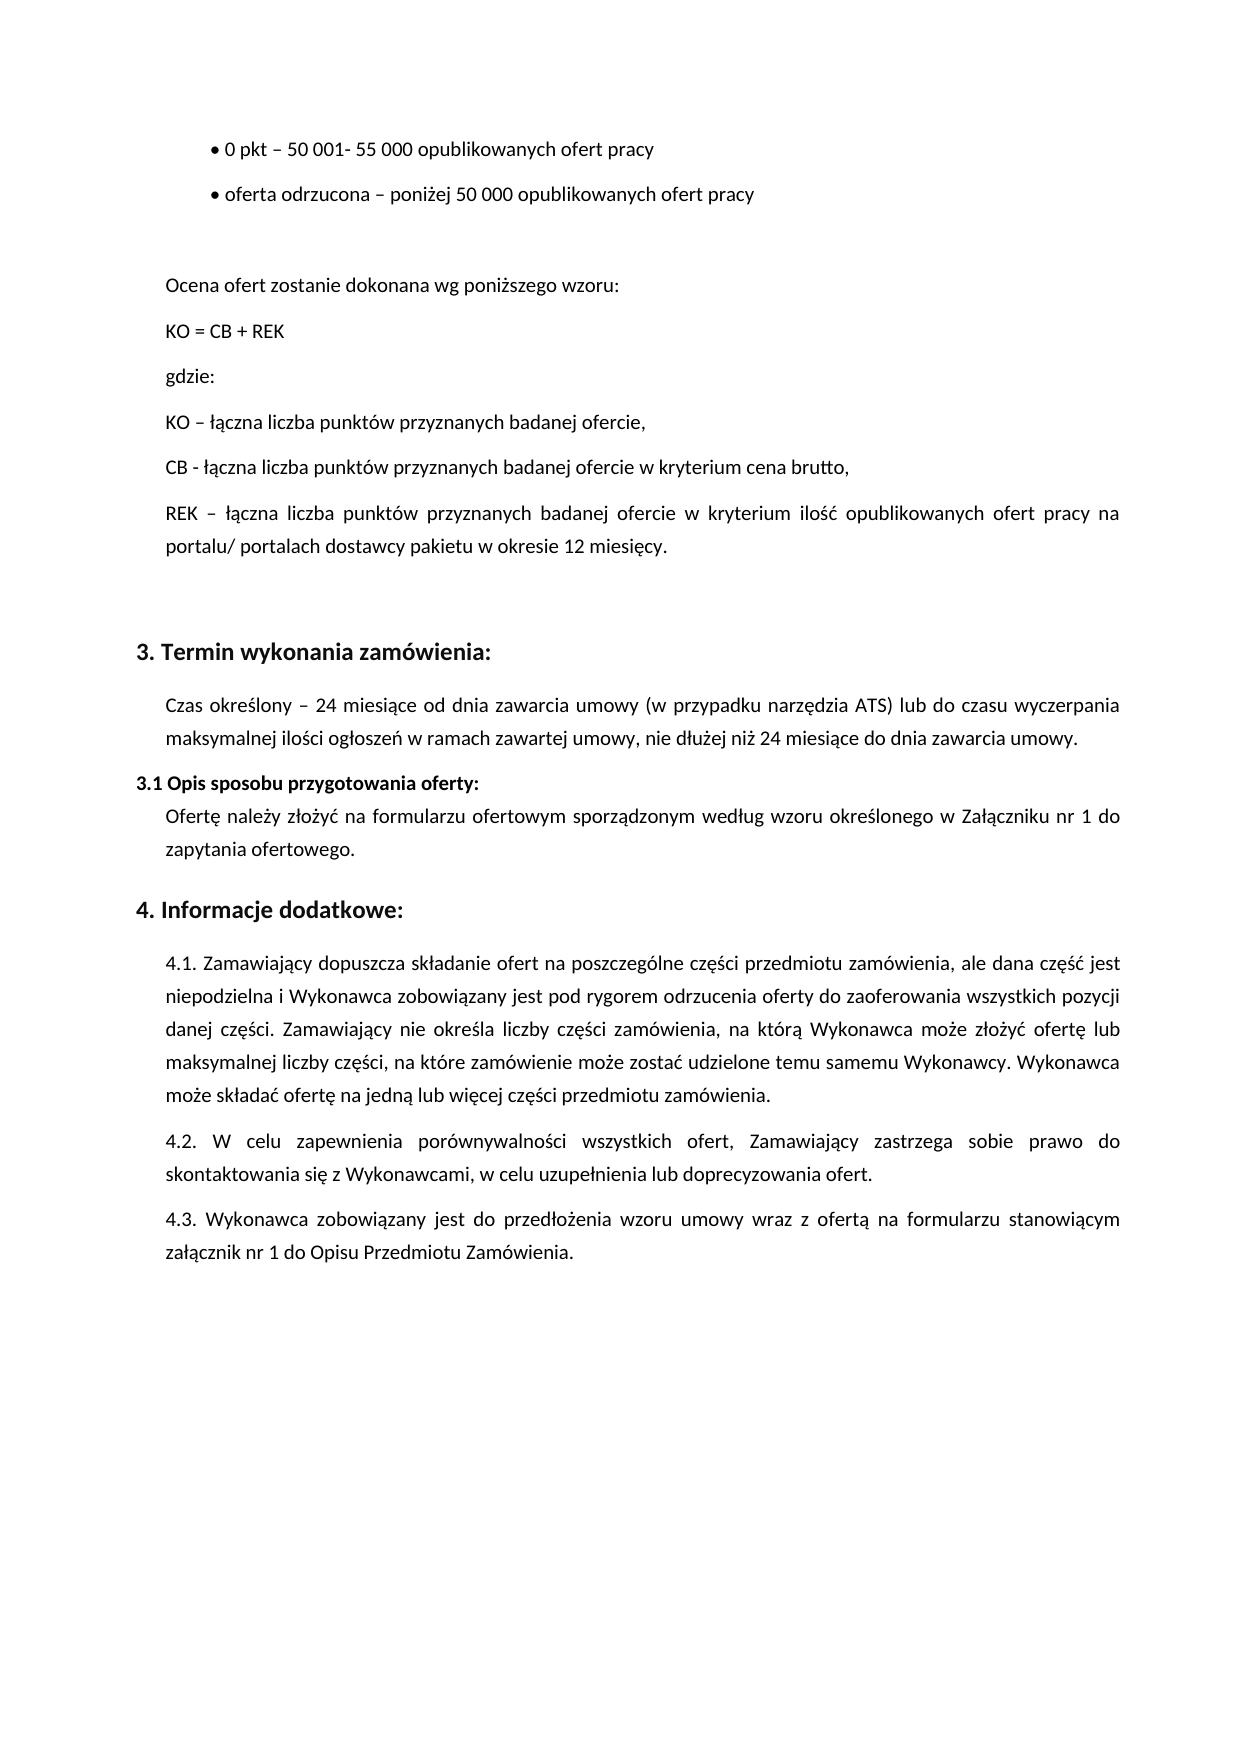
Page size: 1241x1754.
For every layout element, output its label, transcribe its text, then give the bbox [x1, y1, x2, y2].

text 4.3. Wykonawca zobowiązany jest do przedłożenia wzoru umowy wraz z ofertą na formularzu stanowiącym załącznik nr 1 do Opisu Przedmiotu Zamówienia. [165, 1206, 1122, 1265]
text CB - łączna liczba punktów przyznanych badanej ofercie w kryterium cena brutto, [165, 454, 1122, 480]
text • 0 pkt – 50 001- 55 000 opublikowanych ofert pracy [209, 136, 1122, 161]
text Czas określony – 24 miesiące od dnia zawarcia umowy (w przypadku narzędzia ATS) lub do czasu wyczerpania maksymalnej ilości ogłoszeń w ramach zawartej umowy, nie dłużej niż 24 miesiące do dnia zawarcia umowy. [165, 692, 1122, 751]
subtitle 3.1 Opis sposobu przygotowania oferty: [136, 771, 1122, 796]
text gdzie: [165, 363, 1122, 389]
text KO = CB + REK [165, 318, 1122, 343]
subtitle 4. Informacje dodatkowe: [136, 895, 1122, 925]
text • oferta odrzucona – poniżej 50 000 opublikowanych ofert pracy [209, 181, 1122, 207]
text KO – łączna liczba punktów przyznanych badanej ofercie, [165, 409, 1122, 434]
text REK – łączna liczba punktów przyznanych badanej ofercie w kryterium ilość opublikowanych ofert pracy na portalu/ portalach dostawcy pakietu w okresie 12 miesięcy. [165, 500, 1122, 558]
text Ocena ofert zostanie dokonana wg poniższego wzoru: [136, 272, 1122, 298]
text 4.2. W celu zapewnienia porównywalności wszystkich ofert, Zamawiający zastrzega sobie prawo do skontaktowania się z Wykonawcami, w celu uzupełnienia lub doprecyzowania ofert. [165, 1128, 1122, 1186]
subtitle 3. Termin wykonania zamówienia: [136, 637, 1122, 667]
text Ofertę należy złożyć na formularzu ofertowym sporządzonym według wzoru określonego w Załączniku nr 1 do zapytania ofertowego. [165, 804, 1122, 862]
text 4.1. Zamawiający dopuszcza składanie ofert na poszczególne części przedmiotu zamówienia, ale dana część jest niepodzielna i Wykonawca zobowiązany jest pod rygorem odrzucenia oferty do zaoferowania wszystkich pozycji danej części. Zamawiający nie określa liczby części zamówienia, na którą Wykonawca może złożyć ofertę lub maksymalnej liczby części, na które zamówienie może zostać udzielone temu samemu Wykonawcy. Wykonawca może składać ofertę na jedną lub więcej części przedmiotu zamówienia. [165, 950, 1122, 1108]
